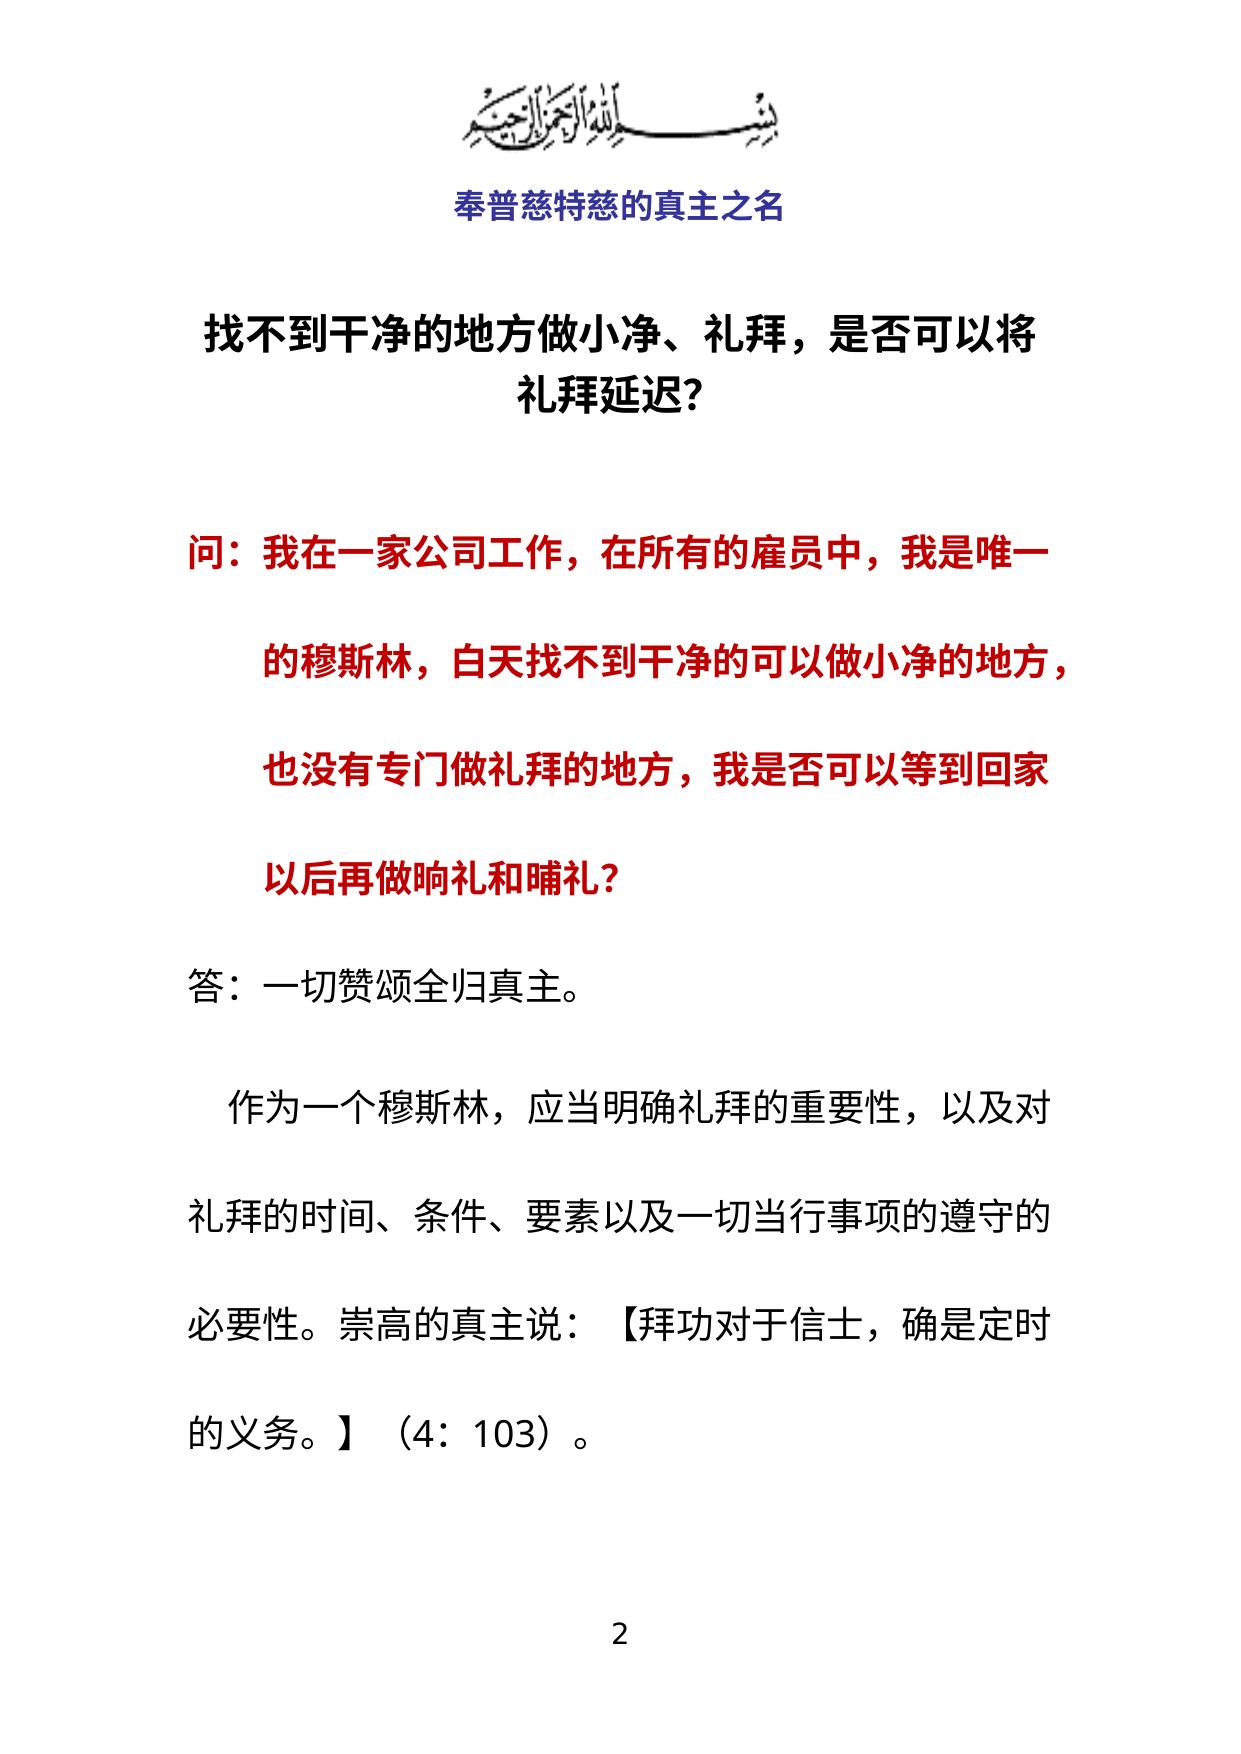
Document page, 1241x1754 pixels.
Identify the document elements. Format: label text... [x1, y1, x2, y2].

text 以后再做晌礼和晡礼？ [187, 848, 1053, 903]
text 问：我在一家公司工作，在所有的雇员中，我是唯一 [187, 523, 1053, 577]
text 的穆斯林，白天找不到干净的可以做小净的地方， [187, 631, 1053, 686]
text 找不到干净的地方做小净、礼拜，是否可以将礼拜延迟？ [187, 301, 1053, 422]
text 奉普慈特慈的真主之名 [187, 180, 1053, 228]
text 作为一个穆斯林，应当明确礼拜的重要性，以及对礼拜的时间、条件、要素以及一切当行事项的遵守的必要性。崇高的真主说：【拜功对于信士，确是定时的义务。】（4：103）。 [187, 1078, 1053, 1458]
picture [451, 75, 789, 156]
text 答：一切赞颂全归真主。 [187, 957, 1053, 1011]
text 也没有专门做礼拜的地方，我是否可以等到回家 [187, 740, 1053, 794]
